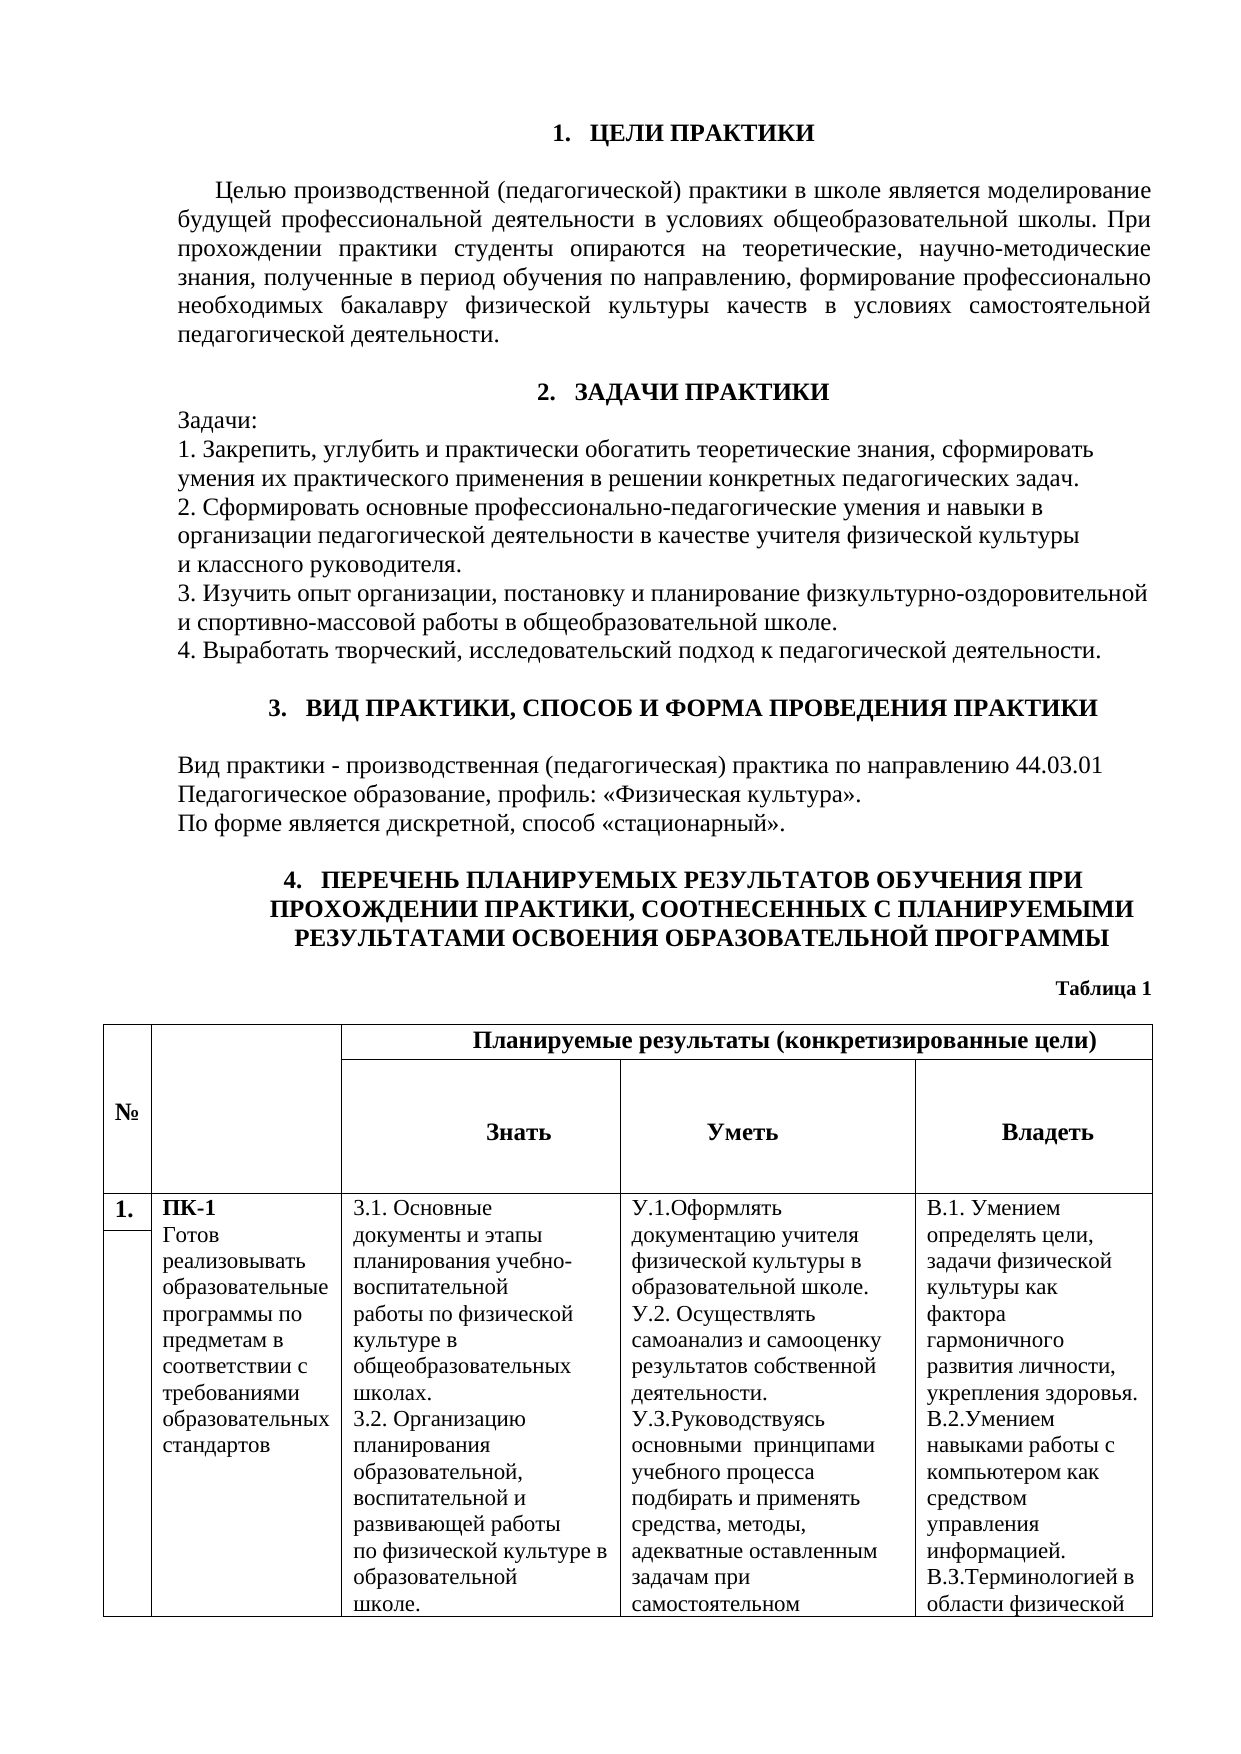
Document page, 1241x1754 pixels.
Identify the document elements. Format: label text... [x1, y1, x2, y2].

table_cell Уметь [621, 1060, 915, 1193]
table_cell В.1. Умением определять цели, задачи физической культуры как фактора гармоничного развития личности, укрепления здоровья. В.2.Умением навыками работы с компьютером как средством управления информацией. В.З.Терминологией в области физической культуры. В.4. Способностью работать с информацией в глобальных компьютерных сетях. В.5.Технологиями обучения физическими упражнениям. В.б. Методами организации деятельности учеников на занятиях В.7.Методами контроля и дозирования нагрузок с учетом возрастных и половых особенностей учащихся в условиях конкретного учебного занятия. [916, 1194, 1152, 1616]
table_header [152, 1025, 341, 1193]
text 1. Закрепить, углубить и практически обогатить теоретические знания, сформировать [177, 434, 1152, 463]
table_header № [104, 1025, 151, 1193]
text и спортивно-массовой работы в общеобразовательной школе. [177, 607, 1152, 636]
text организации педагогической деятельности в качестве учителя физической культуры [177, 521, 1152, 549]
list ЦЕЛИ ПРАКТИКИ [215, 118, 1152, 147]
text умения их практического применения в решении конкретных педагогических задач. [177, 463, 1152, 492]
text 3. Изучить опыт организации, постановку и планирование физкультурно-оздоровительной [177, 578, 1152, 607]
table_header Планируемые результаты (конкретизированные цели) [342, 1025, 1152, 1059]
text и классного руководителя. [177, 549, 1152, 578]
text 2. Сформировать основные профессионально-педагогические умения и навыки в [177, 492, 1152, 521]
list Таблица 1 [252, 976, 1152, 1000]
text Задачи: [177, 406, 1152, 434]
table_cell Владеть [916, 1060, 1152, 1193]
text 4. Выработать творческий, исследовательский подход к педагогической деятельности. [177, 636, 1152, 664]
text По форме является дискретной, способ «стационарный». [177, 808, 1152, 837]
table_cell У.1.Оформлять документацию учителя физической культуры в образовательной школе. У.2. Осуществлять самоанализ и самооценку результатов собственной деятельности. У.З.Руководствуясь основными принципами учебного процесса подбирать и применять средства, методы, адекватные оставленным задачам при самостоятельном проведении уроков по физической культуре. У.4.Использовать Государственно-установочные нормативные документы, относящиеся к профессиональной деятельности. У. 5.Планировать основные разделы работы по учебному предмету «Физическая культура» на учебный год, четверть (семестр), занятие, вести учетную документацию. У.6. Осуществлять самоанализ и самооценку результатов собственной деятельности. У.7.Ориентироваться в методической литературе, квалифицированно решать педагогические задачи, эффективно применять предлагаемые формы и приемы работы в практической деятельности. У.8. Самостоятельно организовывать и проводить уроки с учениками разного возраста и пола, уровня физического развития и физической подготовленности, физкультурно-оздоровительные занятия в режиме учебного и продленного дня, спортивные соревнования, физкультурные праздники, дни здоровья и др. [621, 1194, 915, 1616]
text Целью производственной (педагогической) практики в школе является моделирование будущей профессиональной деятельности в условиях общеобразовательной школы. При прохождении практики студенты опираются на теоретические, научно-методические знания, полученные в период обучения по направлению, формирование профессионально необходимых бакалавру физической культуры качеств в условиях самостоятельной педагогической деятельности. [177, 176, 1152, 348]
table_cell 3.1. Основные документы и этапы планирования учебно-воспитательной работы по физической культуре в общеобразовательных школах. 3.2. Организацию планирования образовательной, воспитательной и развивающей работы по физической культуре в образовательной школе. 3.4.Способы и приемы самоанализа своей педагогической деятельности, а также коррекции своего поведения в зависимости от конкретной ситуации. нормативные документы и требования, регламентирующие деятельность учебного заведения. 3.5.Санитарно- гигиенические требования к занятиям, правила обеспечения безопасности и профилактики травматизма 3.6.Виды и формы планирования и учета учебно-воспитательной, физкультурно-оздоровительной и спортивно-массовой работы. 3.7.Специфику учебного материала и методики педагогических воздействий для каждой возрастной группы учащихся; З.8.Особенности функционирования организма при выполнении различных видов физических упражнений. 3.9.Методы и организацию комплексного контроля в учебно-воспитательной деятельности. 3.10.Вопросы Материально-технического обеспечения учебного процесса на уроках физической культуры. [342, 1194, 620, 1616]
list ВИД ПРАКТИКИ, СПОСОБ И ФОРМА ПРОВЕДЕНИЯ ПРАКТИКИ [215, 693, 1152, 722]
text Вид практики - производственная (педагогическая) практика по направлению 44.03.01 Педагогическое образование, профиль: «Физическая культура». [177, 751, 1152, 808]
list ПЕРЕЧЕНЬ ПЛАНИРУЕМЫХ РЕЗУЛЬТАТОВ ОБУЧЕНИЯ ПРИ ПРОХОЖДЕНИИ ПРАКТИКИ, СООТНЕСЕННЫХ С ПЛАНИРУЕМЫМИ РЕЗУЛЬТАТАМИ ОСВОЕНИЯ ОБРАЗОВАТЕЛЬНОЙ ПРОГРАММЫ [215, 866, 1152, 952]
table_cell ПК-1 Готов реализовывать образовательные программы по предметам в соответствии с требованиями образовательных стандартов [152, 1194, 341, 1616]
table_cell [104, 1231, 151, 1616]
table_cell 1. [104, 1194, 151, 1230]
table_cell Знать [342, 1060, 620, 1193]
list ЗАДАЧИ ПРАКТИКИ [215, 377, 1152, 406]
